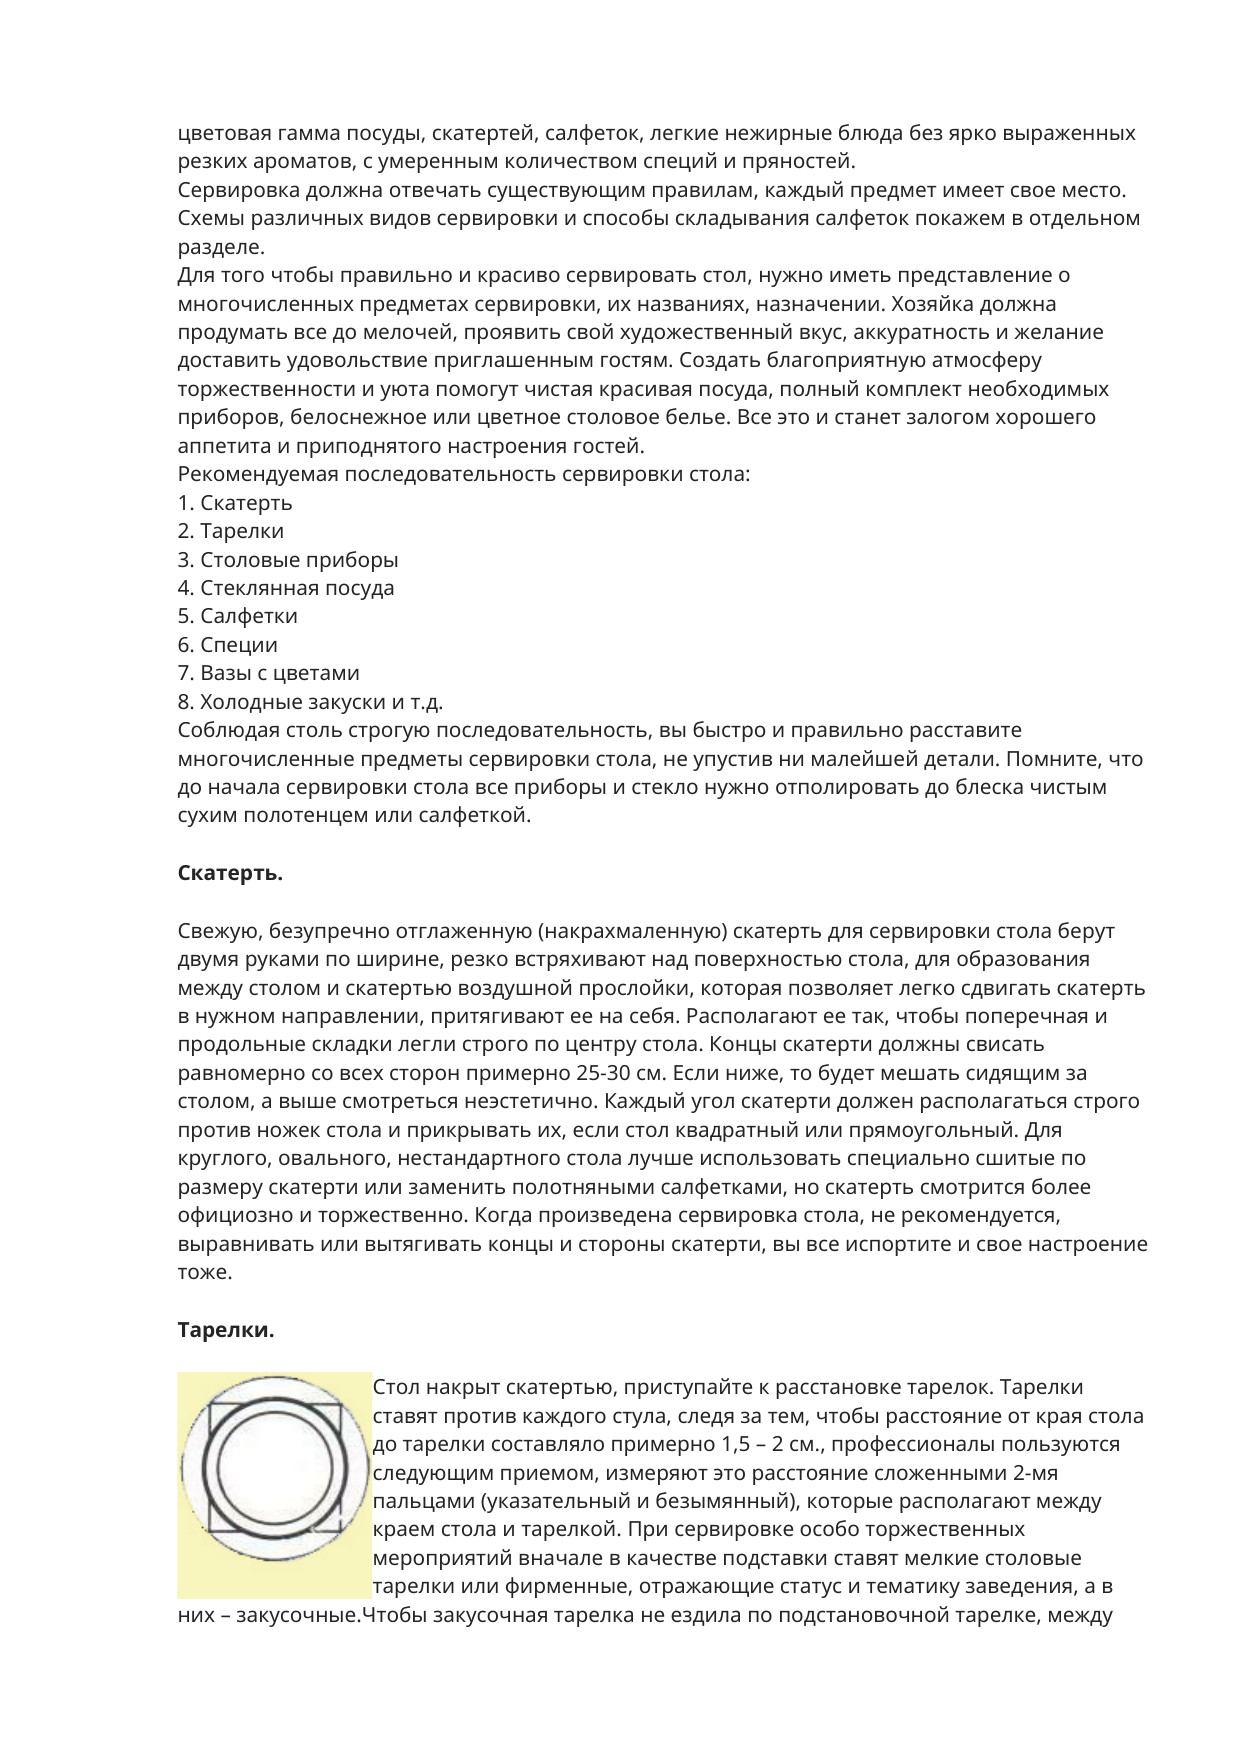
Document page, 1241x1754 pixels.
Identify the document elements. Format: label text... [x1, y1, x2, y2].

text Тарелки. [177, 1315, 1152, 1343]
text Свежую, безупречно отглаженную (накрахмаленную) скатерть для сервировки стола берут двумя руками по ширине, резко встряхивают над поверхностью стола, для образования между столом и скатертью воздушной прослойки, которая позволяет легко сдвигать скатерть в нужном направлении, притягивают ее на себя. Располагают ее так, чтобы поперечная и продольные складки легли строго по центру стола. Концы скатерти должны свисать равномерно со всех сторон примерно 25-30 см. Если ниже, то будет мешать сидящим за столом, а выше смотреться неэстетично. Каждый угол скатерти должен располагаться строго против ножек стола и прикрывать их, если стол квадратный или прямоугольный. Для круглого, овального, нестандартного стола лучше использовать специально сшитые по размеру скатерти или заменить полотняными салфетками, но скатерть смотрится более официозно и торжественно. Когда произведена сервировка стола, не рекомендуется, выравнивать или вытягивать концы и стороны скатерти, вы все испортите и свое настроение тоже. [177, 916, 1152, 1286]
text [177, 118, 1152, 829]
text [177, 1372, 1152, 1628]
picture [177, 1372, 373, 1599]
text Скатерть. [177, 858, 1152, 887]
